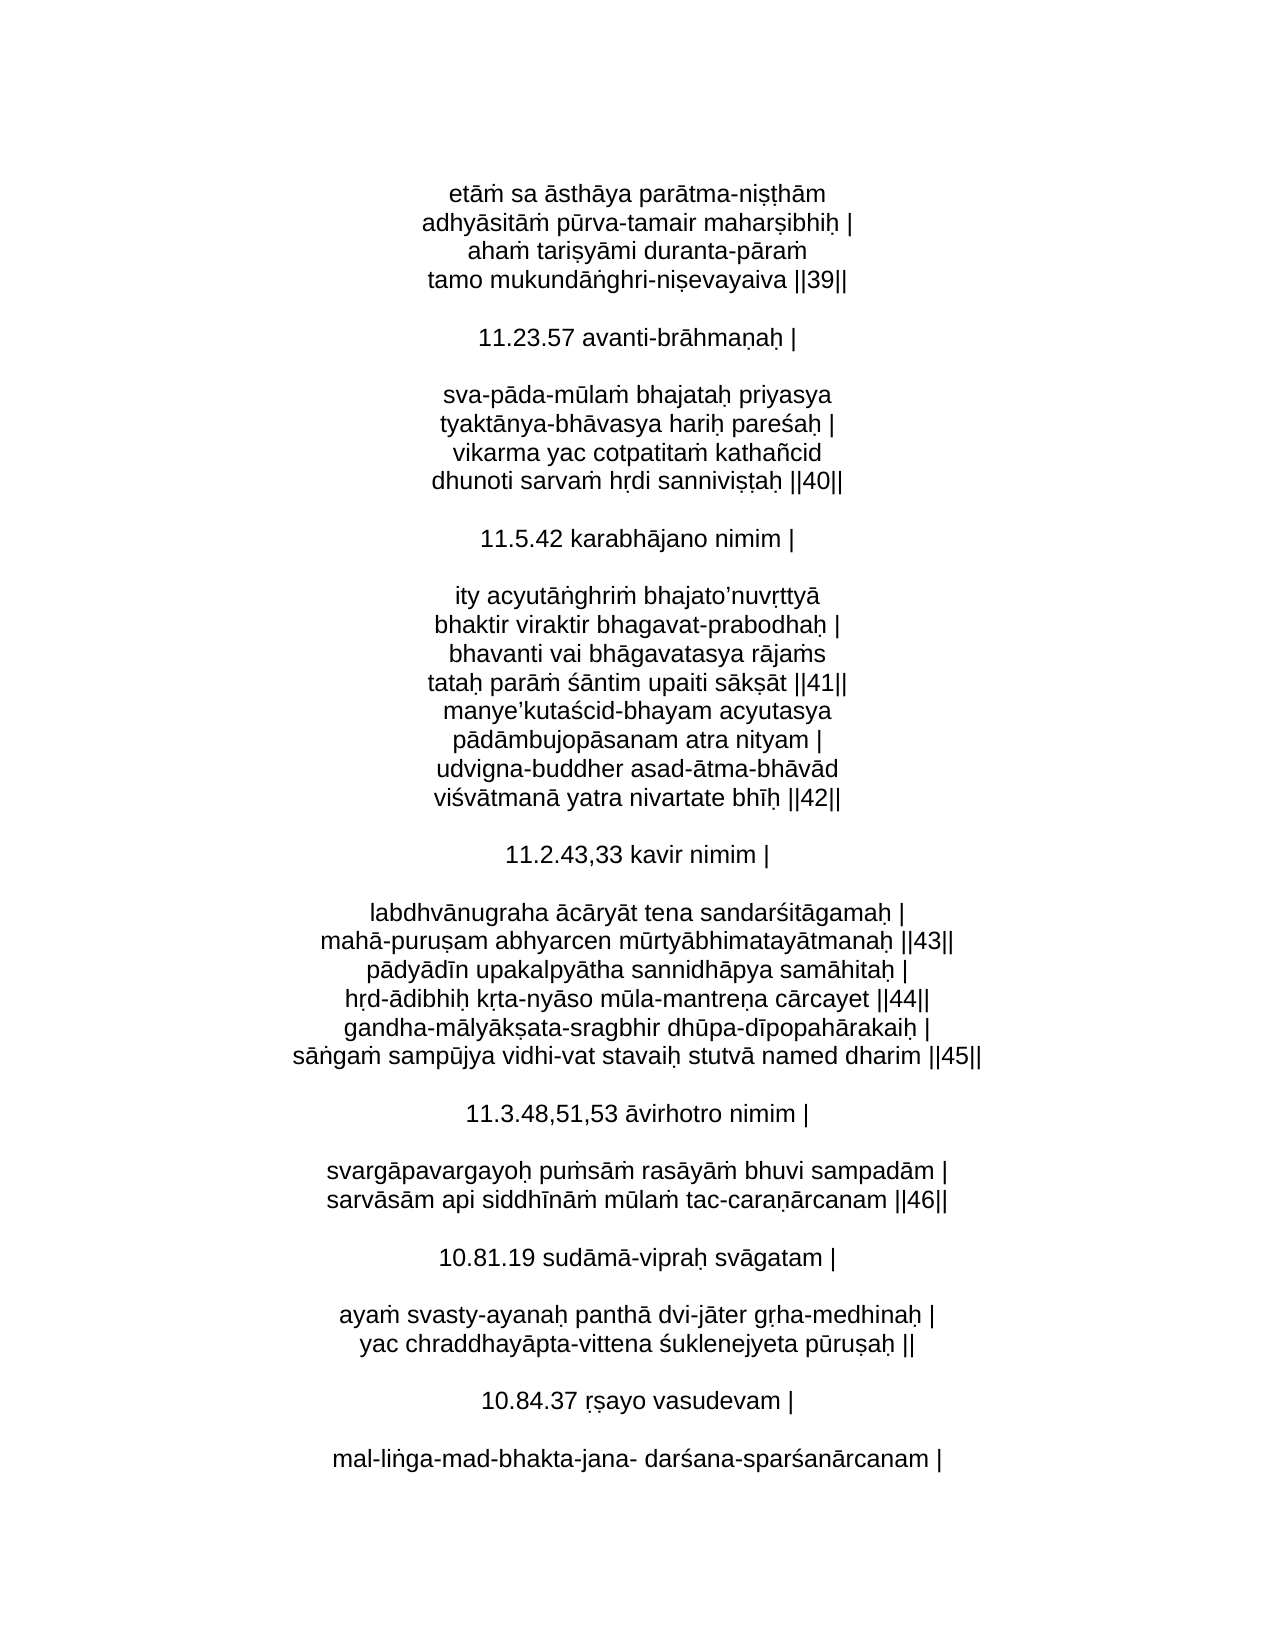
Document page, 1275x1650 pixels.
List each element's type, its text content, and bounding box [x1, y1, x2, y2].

text udvigna-buddher asad-ātma-bhāvād [150, 754, 1125, 782]
text sarvāsām api siddhīnāṁ mūlaṁ tac-caraṇārcanam ||46|| [150, 1185, 1125, 1214]
text etāṁ sa āsthāya parātma-niṣṭhām [150, 179, 1125, 207]
text adhyāsitāṁ pūrva-tamair maharṣibhiḥ | [150, 207, 1125, 236]
text svargāpavargayoḥ puṁsāṁ rasāyāṁ bhuvi sampadām | [150, 1156, 1125, 1185]
text yac chraddhayāpta-vittena śuklenejyeta pūruṣaḥ || [150, 1329, 1125, 1357]
text 11.2.43,33 kavir nimim | [150, 840, 1125, 869]
text dhunoti sarvaṁ hṛdi sanniviṣṭaḥ ||40|| [150, 466, 1125, 495]
text ayaṁ svasty-ayanaḥ panthā dvi-jāter gṛha-medhinaḥ | [150, 1300, 1125, 1329]
text gandha-mālyākṣata-sragbhir dhūpa-dīpopahārakaiḥ | [150, 1012, 1125, 1041]
text bhaktir viraktir bhagavat-prabodhaḥ | [150, 610, 1125, 639]
text pādyādīn upakalpyātha sannidhāpya samāhitaḥ | [150, 955, 1125, 984]
text 11.5.42 karabhājano nimim | [150, 524, 1125, 552]
text sāṅgaṁ sampūjya vidhi-vat stavaiḥ stutvā named dharim ||45|| [150, 1041, 1125, 1070]
text tyaktānya-bhāvasya hariḥ pareśaḥ | [150, 409, 1125, 437]
text mahā-puruṣam abhyarcen mūrtyābhimatayātmanaḥ ||43|| [150, 926, 1125, 955]
text 10.81.19 sudāmā-vipraḥ svāgatam | [150, 1242, 1125, 1271]
text mal-liṅga-mad-bhakta-jana- darśana-sparśanārcanam | [150, 1444, 1125, 1472]
text 10.84.37 ṛṣayo vasudevam | [150, 1386, 1125, 1415]
text 11.23.57 avanti-brāhmaṇaḥ | [150, 322, 1125, 351]
text manye’kutaścid-bhayam acyutasya [150, 696, 1125, 725]
text tamo mukundāṅghri-niṣevayaiva ||39|| [150, 265, 1125, 294]
text ahaṁ tariṣyāmi duranta-pāraṁ [150, 236, 1125, 265]
text labdhvānugraha ācāryāt tena sandarśitāgamaḥ | [150, 897, 1125, 926]
text 11.3.48,51,53 āvirhotro nimim | [150, 1099, 1125, 1127]
text vikarma yac cotpatitaṁ kathañcid [150, 437, 1125, 466]
text tataḥ parāṁ śāntim upaiti sākṣāt ||41|| [150, 667, 1125, 696]
text ity acyutāṅghriṁ bhajato’nuvṛttyā [150, 581, 1125, 610]
text sva-pāda-mūlaṁ bhajataḥ priyasya [150, 380, 1125, 409]
text viśvātmanā yatra nivartate bhīḥ ||42|| [150, 782, 1125, 811]
text hṛd-ādibhiḥ kṛta-nyāso mūla-mantreṇa cārcayet ||44|| [150, 984, 1125, 1012]
text bhavanti vai bhāgavatasya rājaṁs [150, 639, 1125, 667]
text pādāmbujopāsanam atra nityam | [150, 725, 1125, 754]
